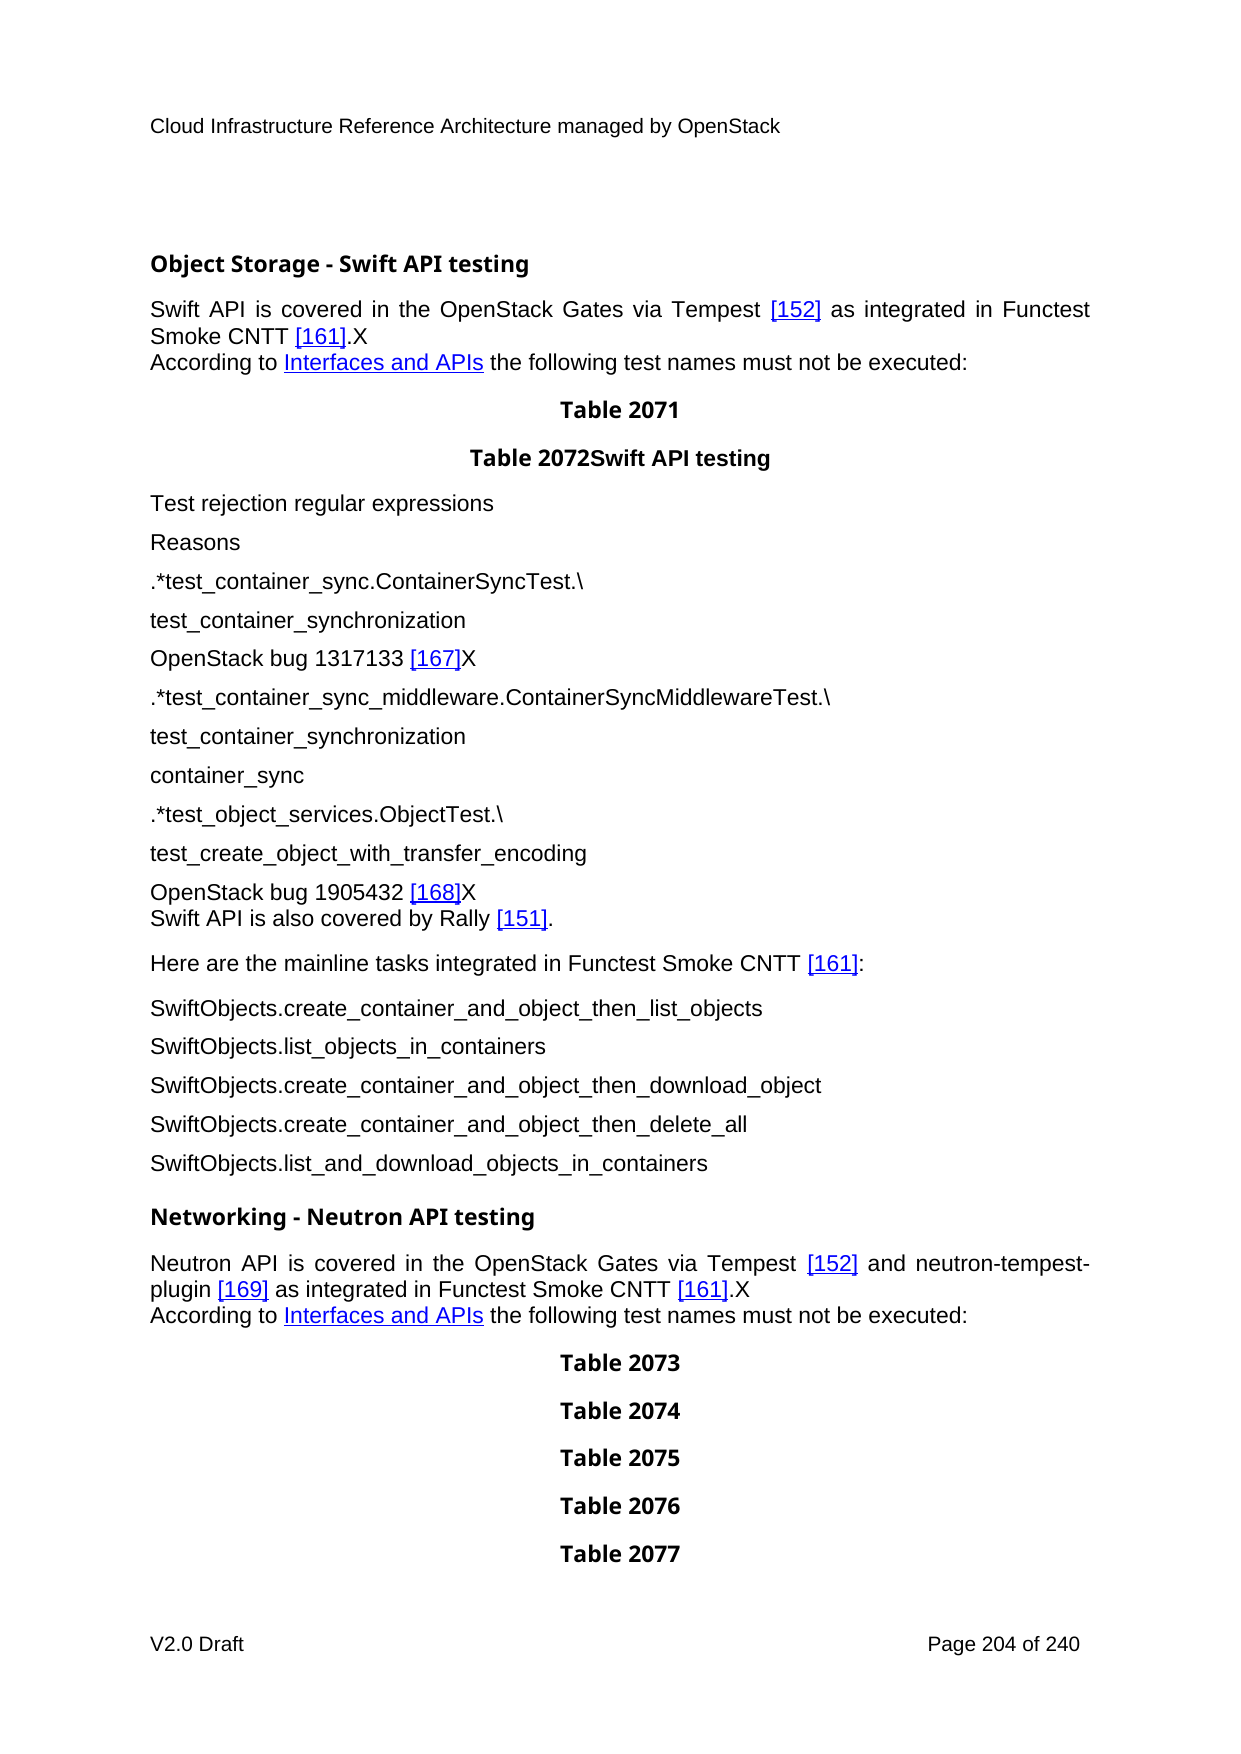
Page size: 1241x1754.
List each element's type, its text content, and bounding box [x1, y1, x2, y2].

text According to Interfaces and APIs the following test names must not be executed: [150, 349, 1090, 376]
text Neutron API testing [150, 1347, 1090, 1569]
subtitle Object Storage - Swift API testing [150, 248, 1090, 279]
text According to Interfaces and APIs the following test names must not be executed: [150, 1302, 1090, 1329]
text Swift API testing [150, 394, 1090, 473]
text Swift API is also covered by Rally [151]. [150, 905, 1090, 931]
subtitle Networking - Neutron API testing [150, 1201, 1090, 1232]
text Here are the mainline tasks integrated in Functest Smoke CNTT [161]: [150, 950, 1090, 976]
